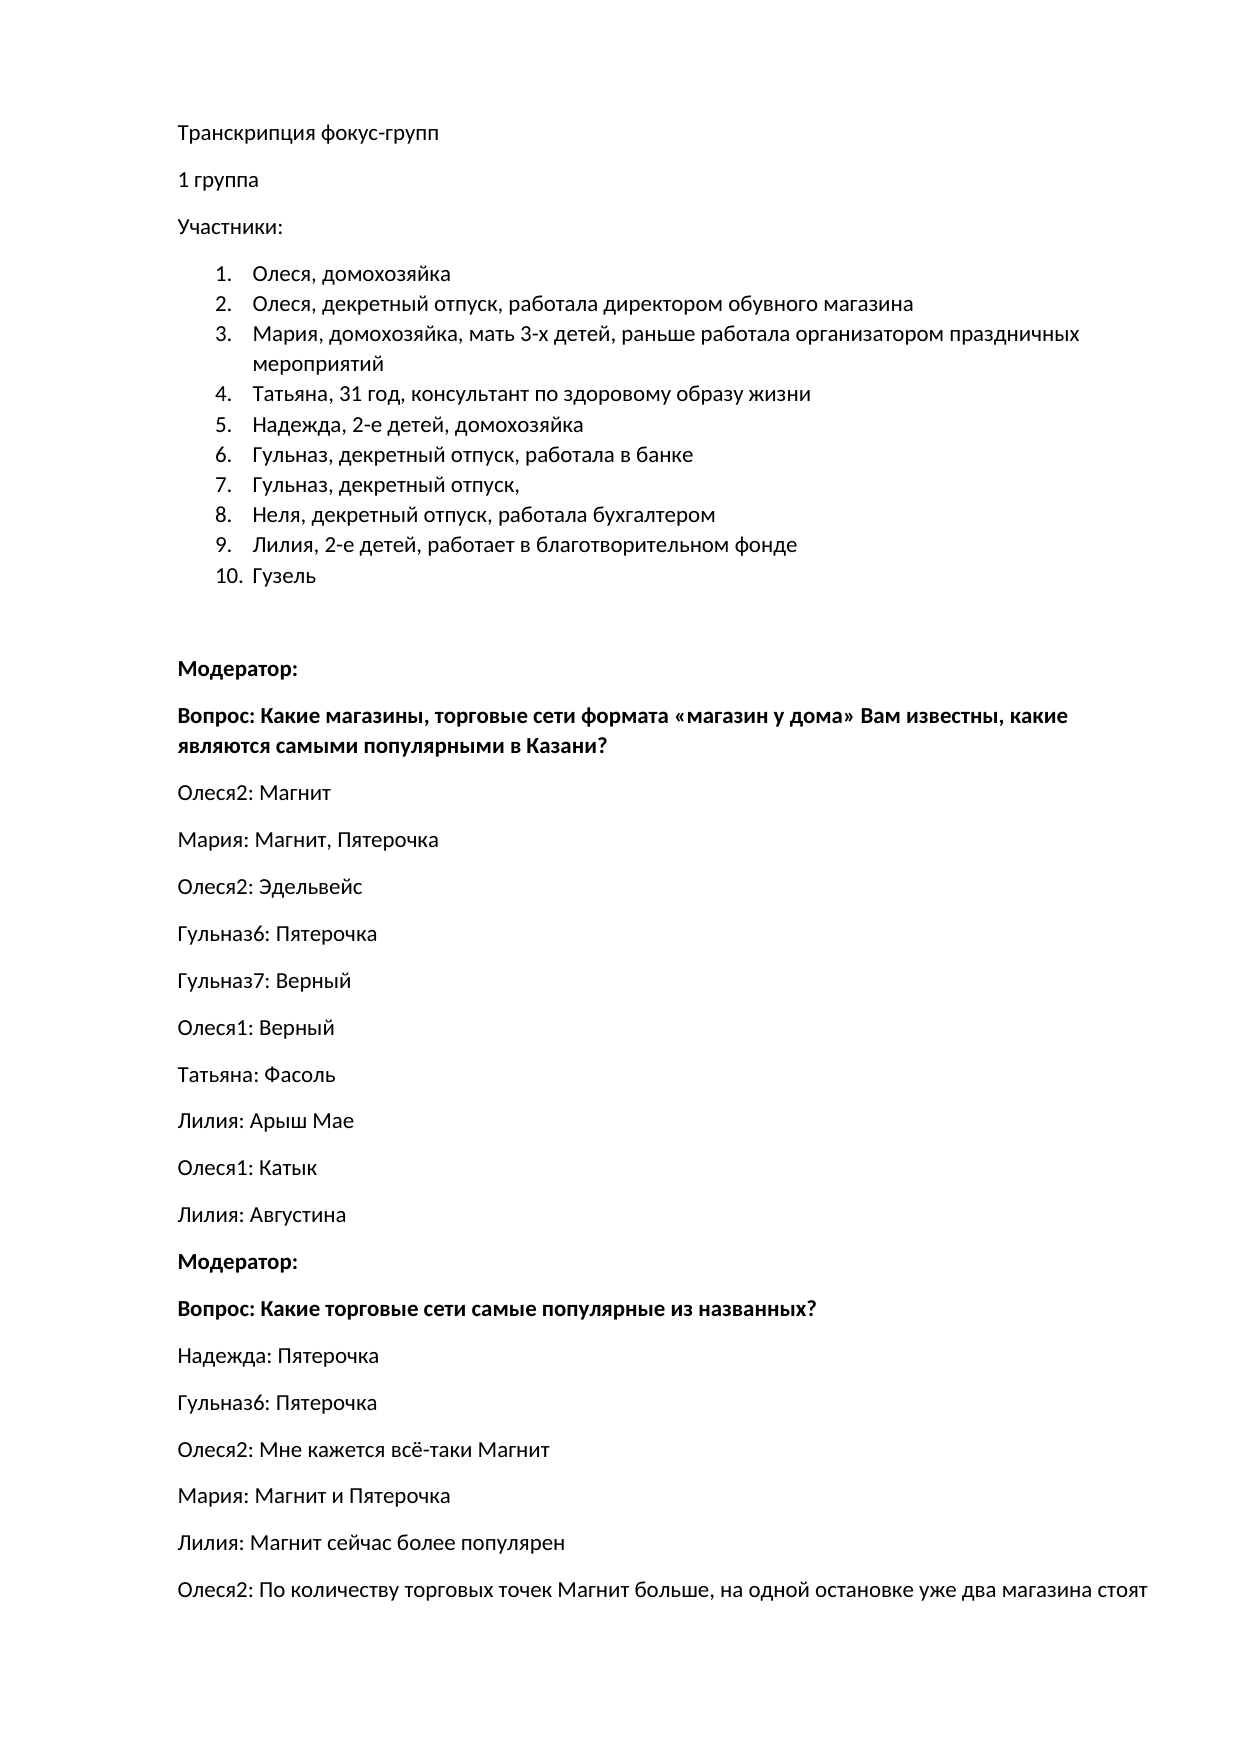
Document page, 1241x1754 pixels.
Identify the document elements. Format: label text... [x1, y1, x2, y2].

text Гульназ6: Пятерочка [177, 919, 1152, 947]
text Гульназ6: Пятерочка [177, 1388, 1152, 1416]
text Татьяна: Фасоль [177, 1060, 1152, 1088]
text Олеся2: Мне кажется всё-таки Магнит [177, 1435, 1152, 1463]
text Вопрос: Какие торговые сети самые популярные из названных? [177, 1294, 1152, 1322]
list Гузель [215, 561, 1152, 589]
list Олеся, домохозяйка [215, 259, 1152, 287]
text 1 группа [177, 165, 1152, 193]
list Гульназ, декретный отпуск, [215, 470, 1152, 498]
text Олеся2: По количеству торговых точек Магнит больше, на одной остановке уже два магазина стоят [177, 1575, 1152, 1603]
text Модератор: [177, 1247, 1152, 1275]
text Вопрос: Какие магазины, торговые сети формата «магазин у дома» Вам известны, какие являются самыми популярными в Казани? [177, 701, 1152, 760]
text Надежда: Пятерочка [177, 1341, 1152, 1369]
text Гульназ7: Верный [177, 966, 1152, 994]
text Олеся1: Катык [177, 1153, 1152, 1182]
list Татьяна, 31 год, консультант по здоровому образу жизни [215, 379, 1152, 408]
text Транскрипция фокус-групп [177, 118, 1152, 146]
text Лилия: Августина [177, 1200, 1152, 1228]
text Мария: Магнит, Пятерочка [177, 825, 1152, 853]
text Олеся2: Магнит [177, 778, 1152, 807]
text Олеся1: Верный [177, 1013, 1152, 1041]
text Лилия: Магнит сейчас более популярен [177, 1528, 1152, 1557]
list Мария, домохозяйка, мать 3-х детей, раньше работала организатором праздничных мероприятий [215, 319, 1152, 377]
text Участники: [177, 212, 1152, 240]
list Надежда, 2-е детей, домохозяйка [215, 410, 1152, 438]
text Мария: Магнит и Пятерочка [177, 1482, 1152, 1510]
text Олеся2: Эдельвейс [177, 872, 1152, 900]
list Гульназ, декретный отпуск, работала в банке [215, 440, 1152, 468]
list Олеся, декретный отпуск, работала директором обувного магазина [215, 289, 1152, 317]
text Лилия: Арыш Мае [177, 1107, 1152, 1135]
list Неля, декретный отпуск, работала бухгалтером [215, 500, 1152, 528]
list Лилия, 2-е детей, работает в благотворительном фонде [215, 531, 1152, 559]
text Модератор: [177, 654, 1152, 683]
